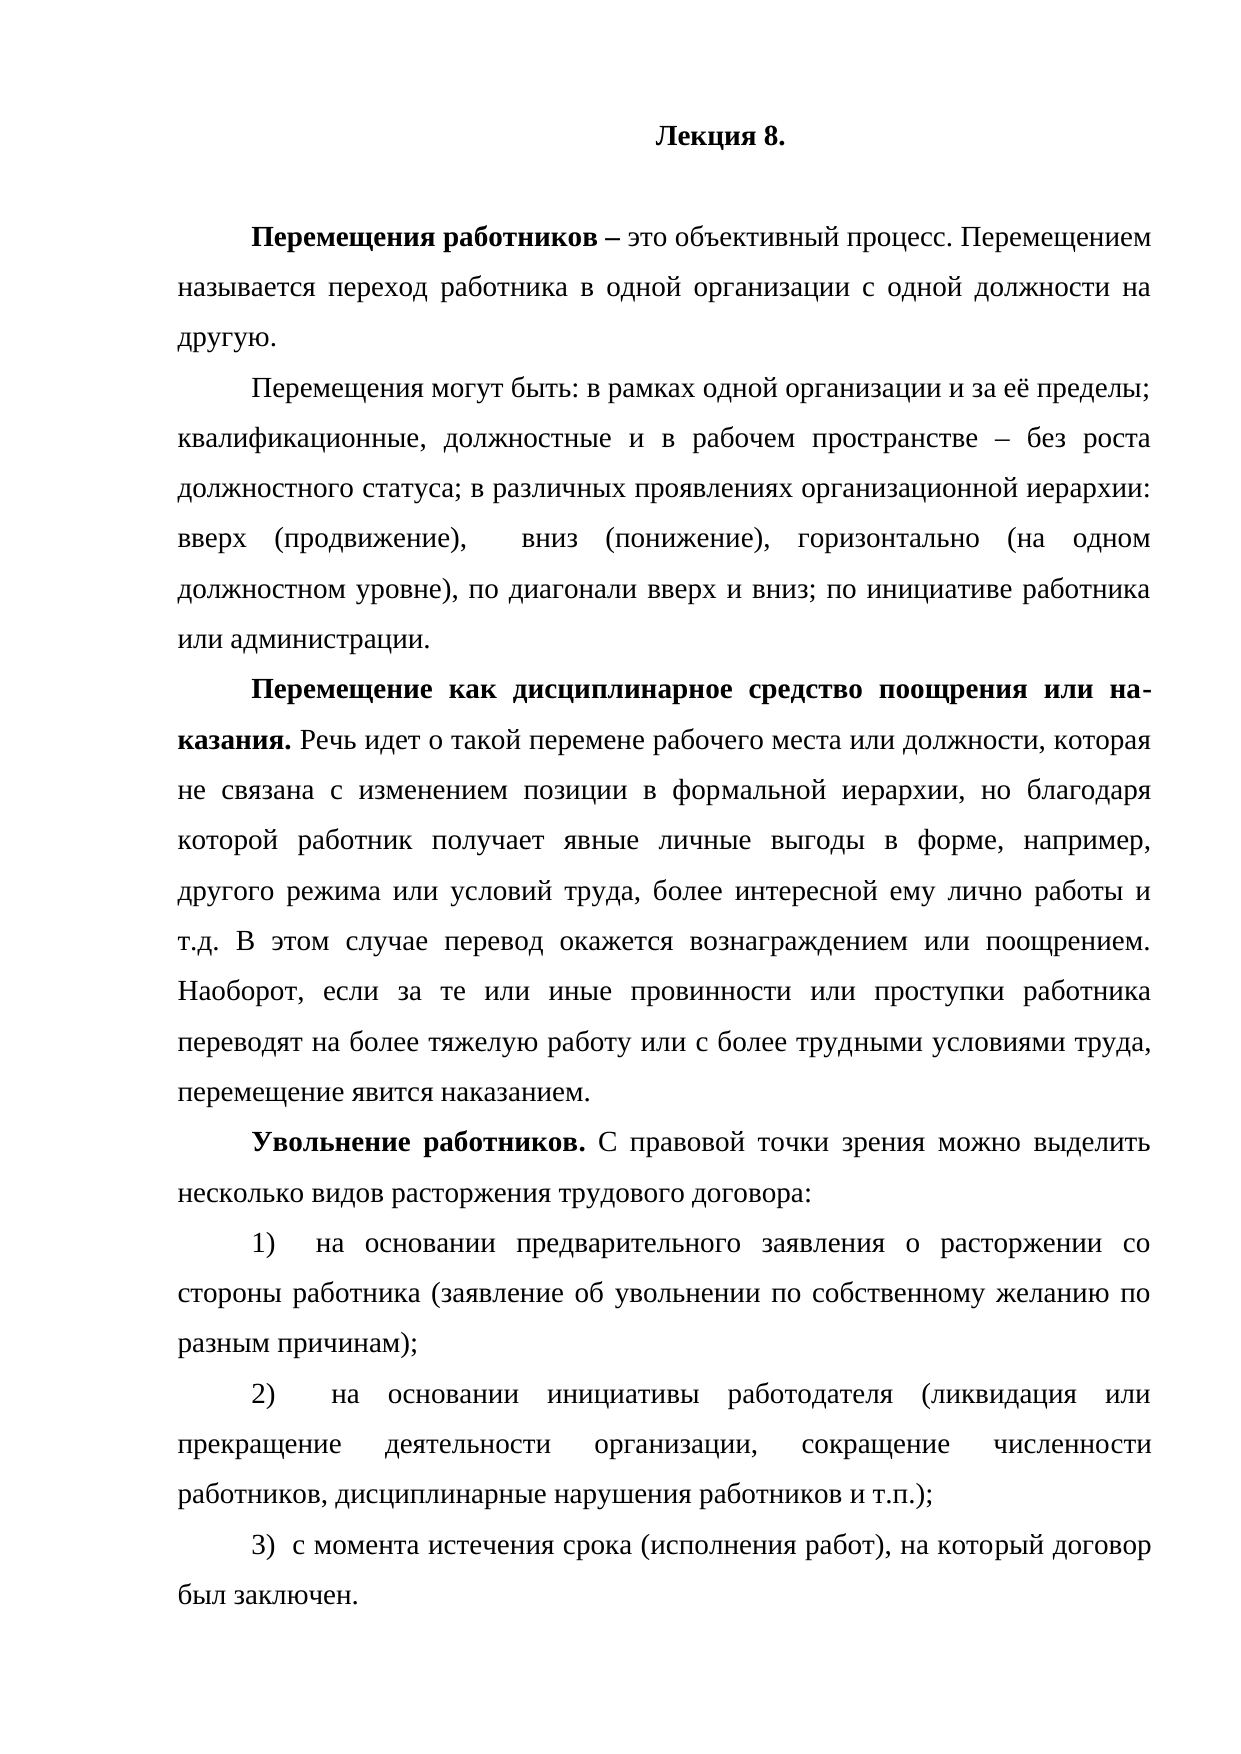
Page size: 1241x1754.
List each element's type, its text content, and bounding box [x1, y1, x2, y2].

text Увольнение работников. С правовой точки зрения можно выделить несколько видов расторжения трудового договора: [177, 1124, 1152, 1208]
text Перемещения работников – это объективный процесс. Перемещением называется переход работника в одной организации с одной должности на другую. [177, 219, 1152, 353]
text Перемещение как дисциплинарное средство поощрения или наказания. Речь идет о такой перемене рабочего места или должности, которая не связана с изменением позиции в формальной иерархии, но благодаря которой работник получает явные личные выгоды в форме, например, другого режима или условий труда, более интересной ему лично работы и т.д. В этом случае перевод окажется вознаграждением или поощрением. Наоборот, если за те или иные провинности или проступки работника переводят на более тяжелую работу или с более трудными условиями труда, перемещение явится наказанием. [177, 672, 1152, 1108]
text 2) на основании инициативы работодателя (ликвидация или прекращение деятельности организации, сокращение численности работников, дисциплинарные нарушения работников и т.п.); [177, 1376, 1152, 1510]
text Перемещения могут быть: в рамках одной организации и за её пределы; [177, 370, 1152, 403]
text Лекция 8. [177, 118, 1152, 152]
text 1) на основании предварительного заявления о расторжении со стороны работника (заявление об увольнении по собственному желанию по разным причинам); [177, 1225, 1152, 1359]
text квалификационные, должностные и в рабочем пространстве – без роста должностного статуса; в различных проявлениях организационной иерархии: вверх (продвижение), вниз (понижение), горизонтально (на одном должностном уровне), по диагонали вверх и вниз; по инициативе работника или администрации. [177, 420, 1152, 655]
text 3) с момента истечения срока (исполнения работ), на который договор был заключен. [177, 1527, 1152, 1611]
